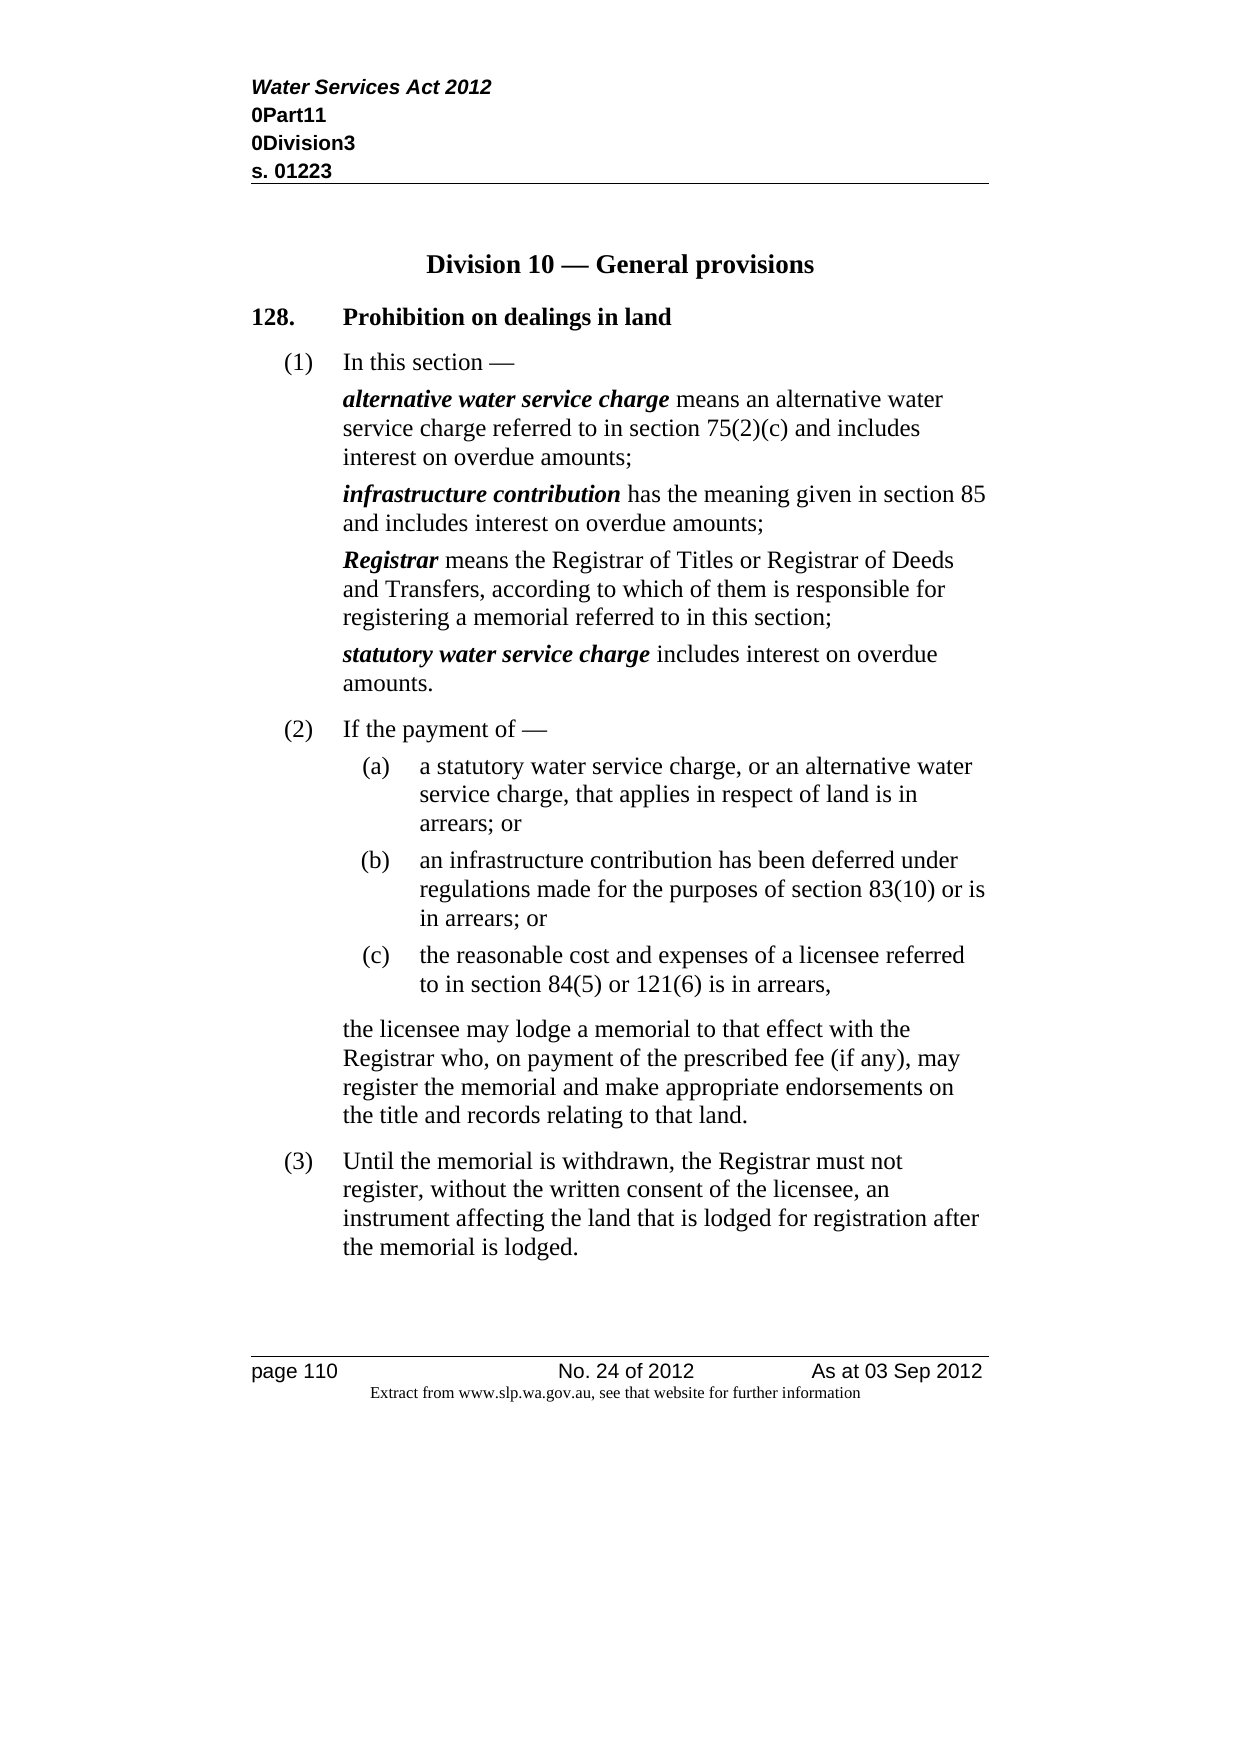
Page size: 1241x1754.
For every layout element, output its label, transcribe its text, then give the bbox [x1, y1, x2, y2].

text (a) a statutory water service charge, or an alternative water service charge, that applies in respect of land is in arrears; or [251, 751, 989, 837]
subtitle 128. Prohibition on dealings in land [251, 302, 989, 331]
text (1) In this section — [251, 347, 989, 376]
subtitle Division 10 — General provisions [251, 248, 989, 279]
text (b) an infrastructure contribution has been deferred under regulations made for the purposes of section 83(10) or is in arrears; or [251, 845, 989, 932]
text the licensee may lodge a memorial to that effect with the Registrar who, on payment of the prescribed fee (if any), may register the memorial and make appropriate endorsements on the title and records relating to that land. [251, 1014, 989, 1129]
text alternative water service charge means an alternative water service charge referred to in section 75(2)(c) and includes interest on overdue amounts; [251, 384, 989, 471]
text (2) If the payment of — [251, 714, 989, 742]
text statutory water service charge includes interest on overdue amounts. [251, 639, 989, 697]
text (3) Until the memorial is withdrawn, the Registrar must not register, without the written consent of the licensee, an instrument affecting the land that is lodged for registration after the memorial is lodged. [251, 1146, 989, 1261]
text (c) the reasonable cost and expenses of a licensee referred to in section 84(5) or 121(6) is in arrears, [251, 940, 989, 997]
text infrastructure contribution has the meaning given in section 85 and includes interest on overdue amounts; [251, 479, 989, 537]
text Registrar means the Registrar of Titles or Registrar of Deeds and Transfers, according to which of them is responsible for registering a memorial referred to in this section; [251, 545, 989, 631]
